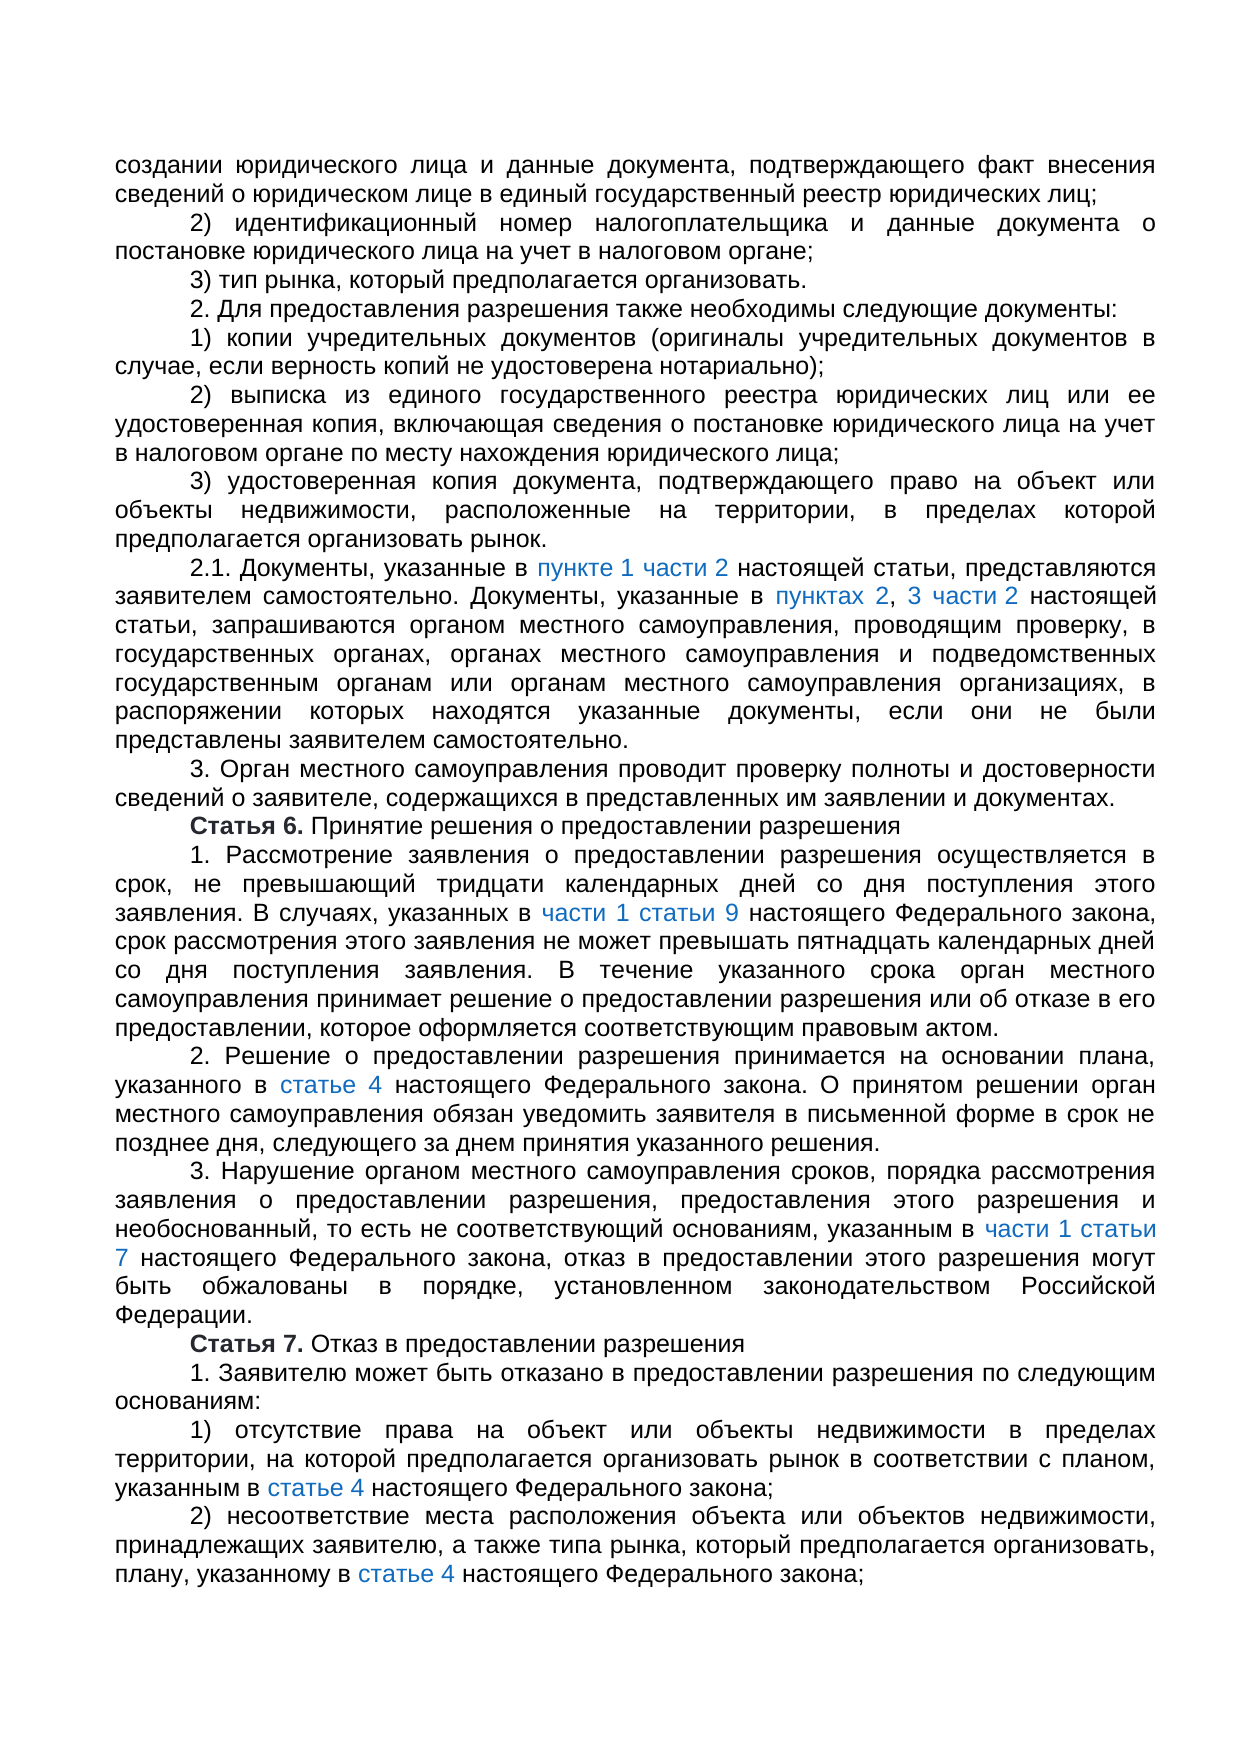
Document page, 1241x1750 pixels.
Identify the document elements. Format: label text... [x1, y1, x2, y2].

text 1. Рассмотрение заявления о предоставлении разрешения осуществляется в срок, не превышающий тридцати календарных дней со дня поступления этого заявления. В случаях, указанных в части 1 статьи 9 настоящего Федерального закона, срок рассмотрения этого заявления не может превышать пятнадцать календарных дней со дня поступления заявления. В течение указанного срока орган местного самоуправления принимает решение о предоставлении разрешения или об отказе в его предоставлении, которое оформляется соответствующим правовым актом. [114, 840, 1157, 1041]
text 2) несоответствие места расположения объекта или объектов недвижимости, принадлежащих заявителю, а также типа рынка, который предполагается организовать, плану, указанному в статье 4 настоящего Федерального закона; [114, 1501, 1157, 1587]
text 2) идентификационный номер налогоплательщика и данные документа о постановке юридического лица на учет в налоговом органе; [114, 207, 1157, 265]
text Статья 6. Принятие решения о предоставлении разрешения [189, 811, 1157, 840]
text 2.1. Документы, указанные в пункте 1 части 2 настоящей статьи, представляются заявителем самостоятельно. Документы, указанные в пунктах 2, 3 части 2 настоящей статьи, запрашиваются органом местного самоуправления, проводящим проверку, в государственных органах, органах местного самоуправления и подведомственных государственным органам или органам местного самоуправления организациях, в распоряжении которых находятся указанные документы, если они не были представлены заявителем самостоятельно. [114, 552, 1157, 754]
text 1. Заявителю может быть отказано в предоставлении разрешения по следующим основаниям: [114, 1357, 1157, 1415]
text 2) выписка из единого государственного реестра юридических лиц или ее удостоверенная копия, включающая сведения о постановке юридического лица на учет в налоговом органе по месту нахождения юридического лица; [114, 380, 1157, 466]
text 3. Орган местного самоуправления проводит проверку полноты и достоверности сведений о заявителе, содержащихся в представленных им заявлении и документах. [114, 754, 1157, 811]
text 1) копии учредительных документов (оригиналы учредительных документов в случае, если верность копий не удостоверена нотариально); [114, 322, 1157, 380]
text 3. Нарушение органом местного самоуправления сроков, порядка рассмотрения заявления о предоставлении разрешения, предоставления этого разрешения и необоснованный, то есть не соответствующий основаниям, указанным в части 1 статьи 7 настоящего Федерального закона, отказ в предоставлении этого разрешения могут быть обжалованы в порядке, установленном законодательством Российской Федерации. [114, 1156, 1157, 1329]
text 1) отсутствие права на объект или объекты недвижимости в пределах территории, на которой предполагается организовать рынок в соответствии с планом, указанным в статье 4 настоящего Федерального закона; [114, 1415, 1157, 1501]
text 2. Для предоставления разрешения также необходимы следующие документы: [114, 294, 1157, 322]
text Статья 7. Отказ в предоставлении разрешения [189, 1329, 1157, 1357]
text 2. Решение о предоставлении разрешения принимается на основании плана, указанного в статье 4 настоящего Федерального закона. О принятом решении орган местного самоуправления обязан уведомить заявителя в письменной форме в срок не позднее дня, следующего за днем принятия указанного решения. [114, 1041, 1157, 1156]
text 3) удостоверенная копия документа, подтверждающего право на объект или объекты недвижимости, расположенные на территории, в пределах которой предполагается организовать рынок. [114, 466, 1157, 552]
text 3) тип рынка, который предполагается организовать. [114, 265, 1157, 294]
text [114, 150, 1157, 207]
